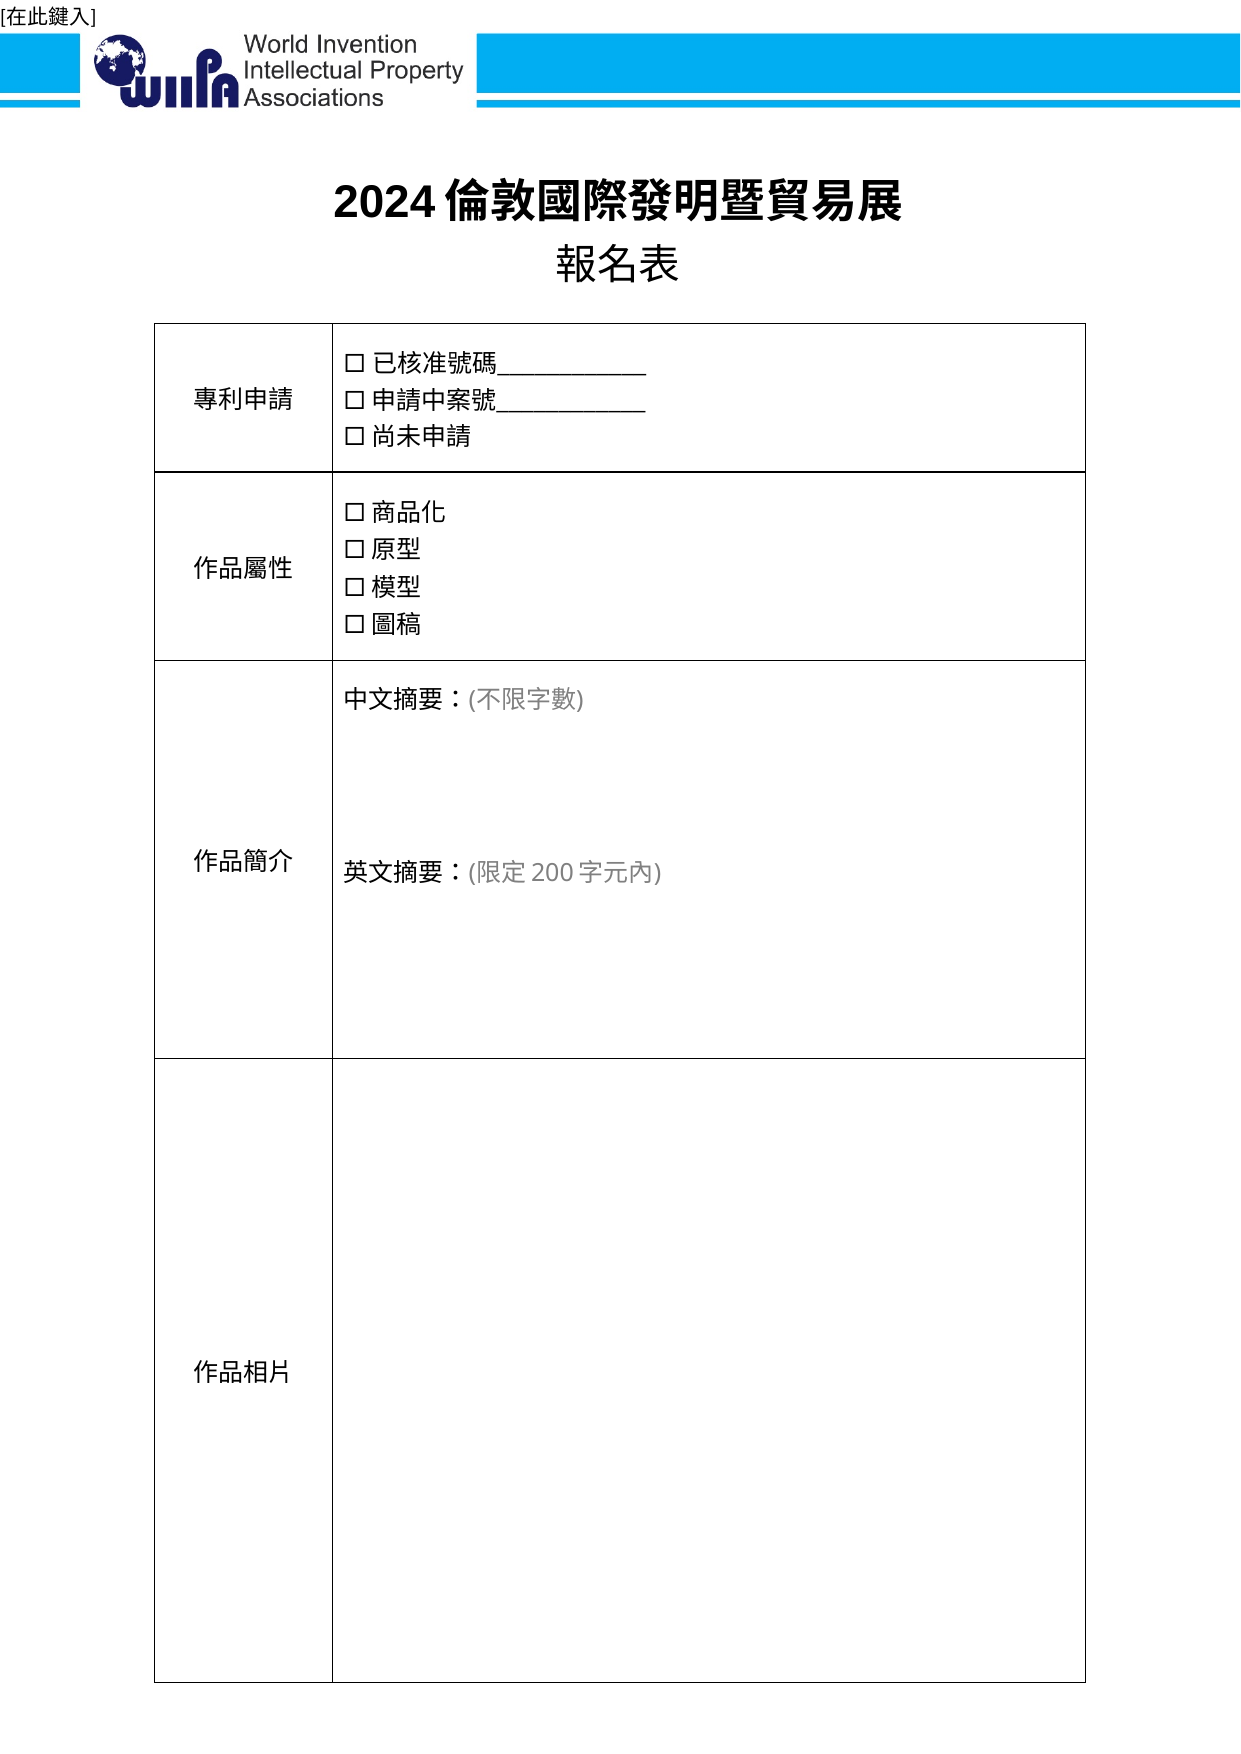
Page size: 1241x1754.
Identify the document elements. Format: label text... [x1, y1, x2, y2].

table_cell 商品化 原型 模型 圖稿 [333, 473, 1085, 660]
table_cell [333, 1059, 1085, 1682]
table_header 專利申請 [155, 324, 332, 471]
table_cell 作品屬性 [155, 473, 332, 660]
table_cell 作品簡介 [155, 661, 332, 1058]
table_cell 中文摘要：(不限字數) 英文摘要：(限定200字元內) [333, 661, 1085, 1058]
table_header 已核准號碼____________ 申請中案號____________ 尚未申請 [333, 324, 1085, 471]
picture [0, 30, 1241, 112]
table_cell 作品相片 [155, 1059, 332, 1682]
